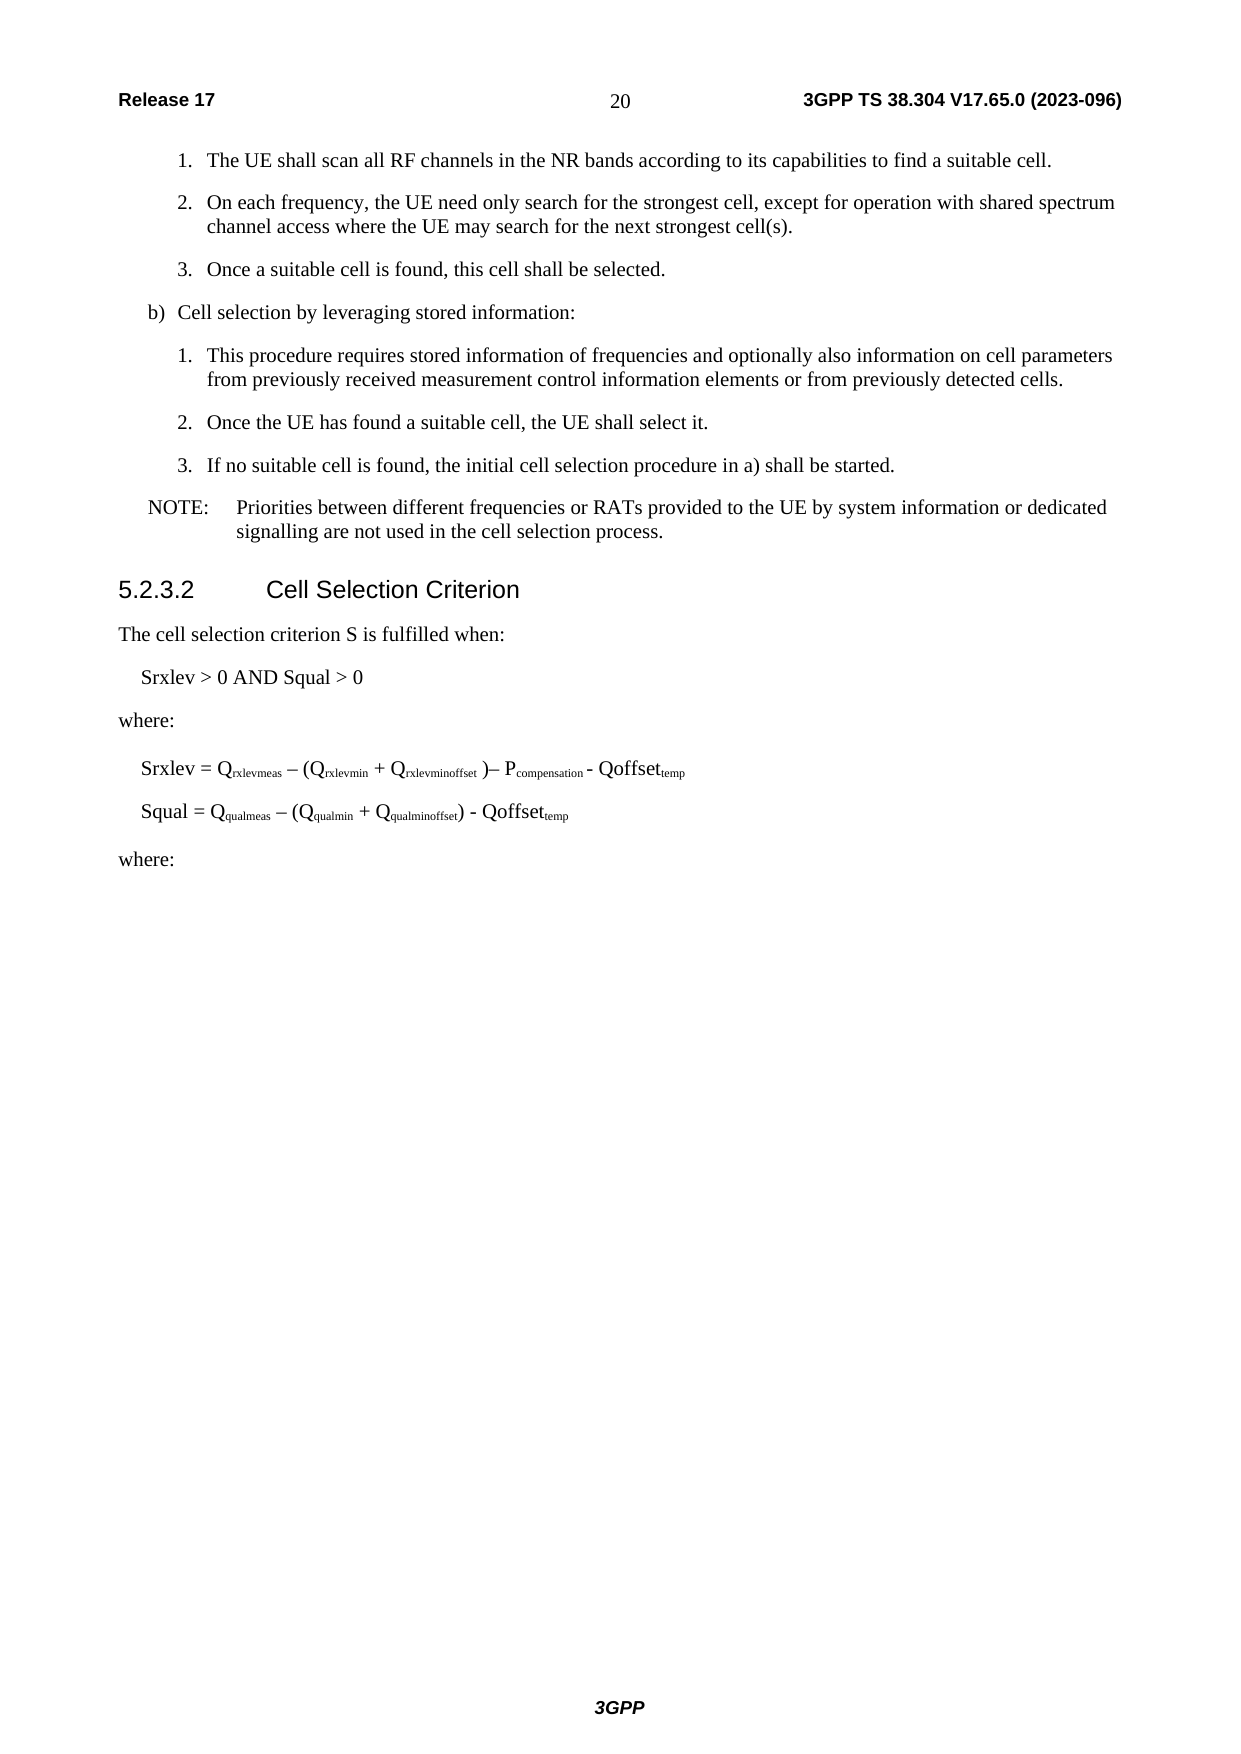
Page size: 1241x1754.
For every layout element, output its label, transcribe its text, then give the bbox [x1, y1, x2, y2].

text b) Cell selection by leveraging stored information: [148, 300, 1122, 324]
table_header Srxlev = Qrxlevmeas – (Qrxlevmin + Qrxlevminoffset )– Pcompensation - Qoffsettemp Squal = Qqualmeas – (Qqualmin + Qqualminoffset) - Qoffsettemp [129, 751, 776, 847]
text 2. Once the UE has found a suitable cell, the UE shall select it. [177, 410, 1122, 434]
text 1. This procedure requires stored information of frequencies and optionally also information on cell parameters from previously received measurement control information elements or from previously detected cells. [177, 343, 1122, 391]
text 2. On each frequency, the UE need only search for the strongest cell, except for operation with shared spectrum channel access where the UE may search for the next strongest cell(s). [177, 190, 1122, 238]
text where: [118, 708, 1122, 732]
text 3. Once a suitable cell is found, this cell shall be selected. [177, 257, 1122, 281]
subtitle 5.2.3.2 Cell Selection Criterion [118, 575, 1122, 603]
text NOTE: Priorities between different frequencies or RATs provided to the UE by system information or dedicated signalling are not used in the cell selection process. [148, 495, 1122, 543]
text where: [118, 847, 1122, 871]
text The cell selection criterion S is fulfilled when: [118, 622, 1122, 646]
text 3. If no suitable cell is found, the initial cell selection procedure in a) shall be started. [177, 452, 1122, 477]
text 1. The UE shall scan all RF channels in the NR bands according to its capabilities to find a suitable cell. [177, 147, 1122, 172]
table_header Srxlev > 0 AND Squal > 0 [129, 665, 424, 708]
